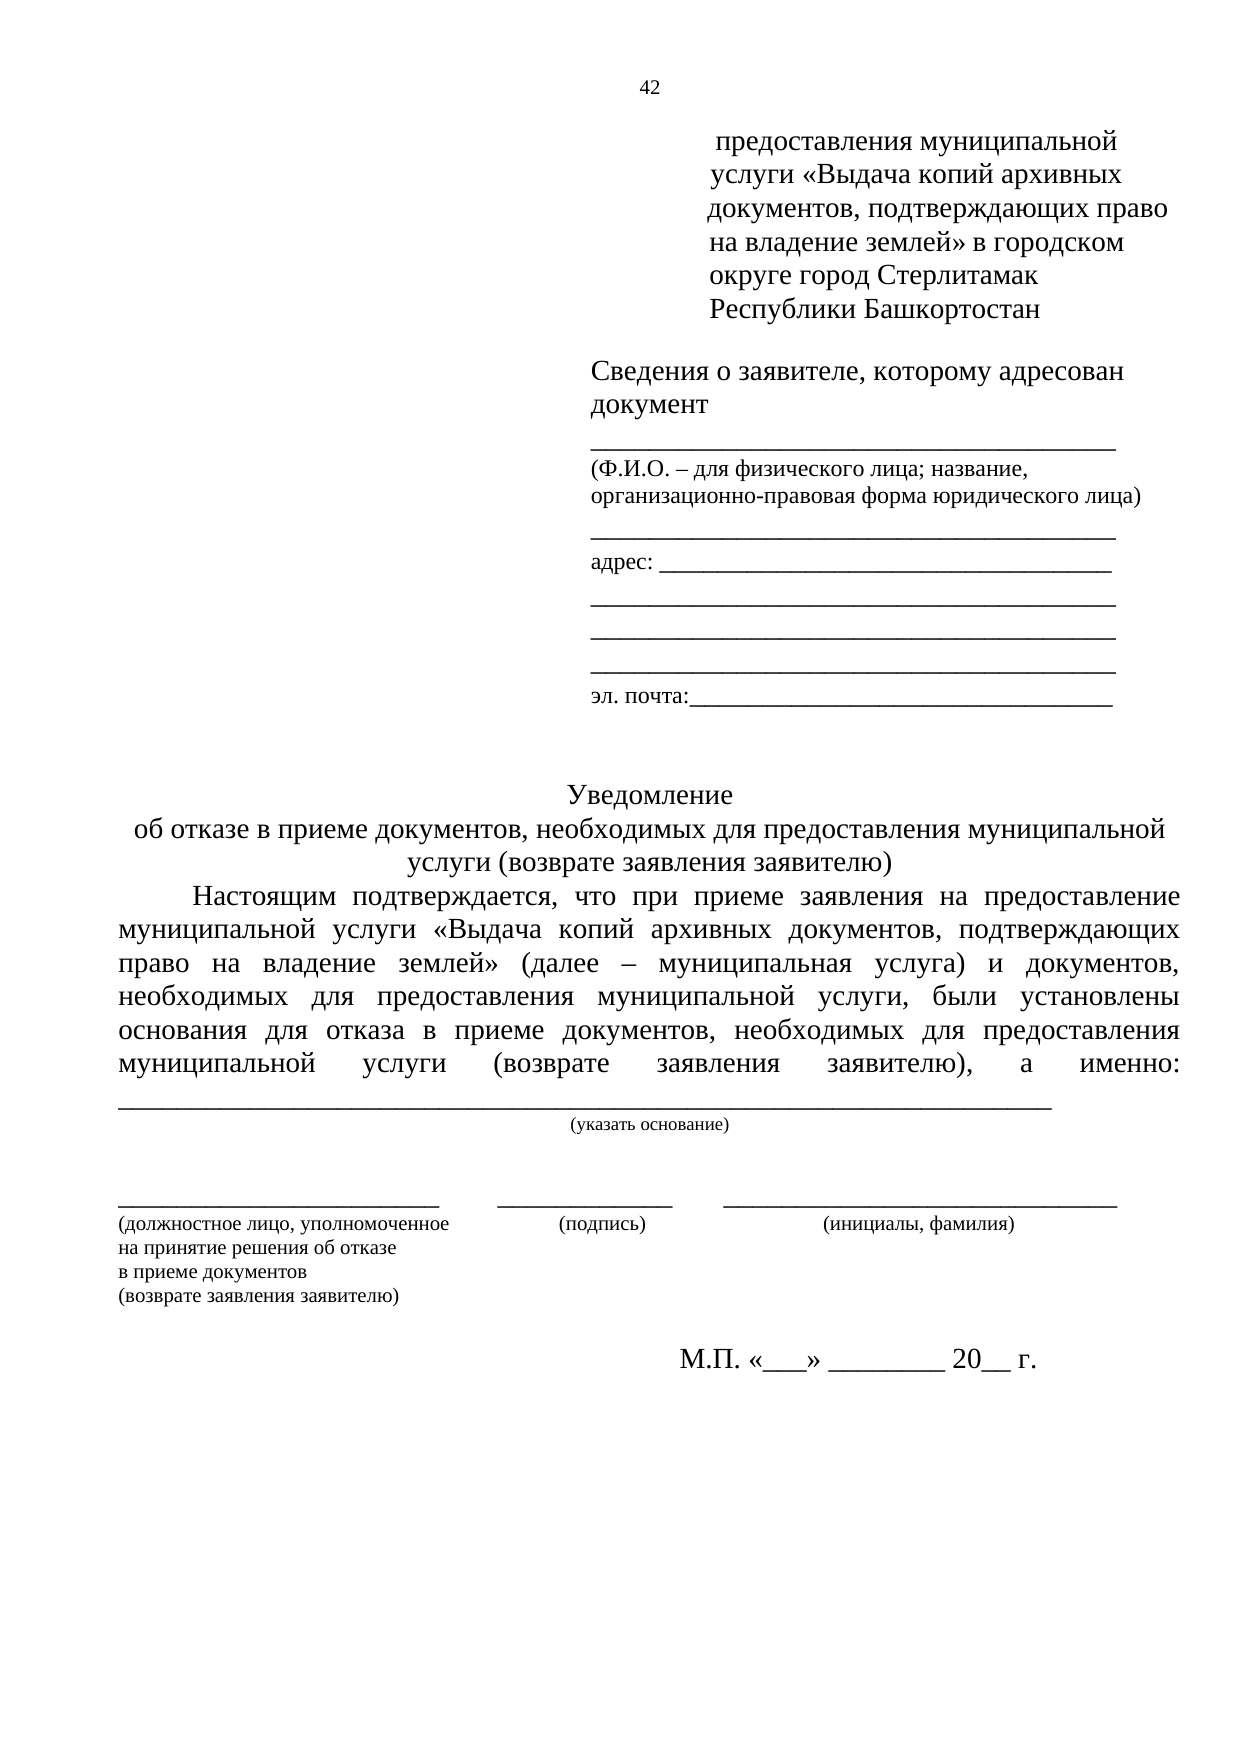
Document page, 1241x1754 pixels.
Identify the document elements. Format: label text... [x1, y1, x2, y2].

text (Ф.И.О. – для физического лица; название, организационно-правовая форма юридического лица) [591, 454, 1181, 509]
text на принятие решения об отказе [118, 1235, 1181, 1259]
text ____________________________________ [591, 420, 1181, 454]
text в приеме документов [118, 1259, 1181, 1283]
text об отказе в приеме документов, необходимых для предоставления муниципальной услуги (возврате заявления заявителю) [118, 811, 1181, 878]
text М.П. «___» ________ 20__ г. [679, 1341, 1181, 1374]
text Настоящим подтверждается, что при приеме заявления на предоставление муниципальной услуги «Выдача копий архивных документов, подтверждающих право на владение землей» (далее – муниципальная услуга) и документов, необходимых для предоставления муниципальной услуги, были установлены основания для отказа в приеме документов, необходимых для предоставления муниципальной услуги (возврате заявления заявителю), а именно: ________________________________________________________________ [118, 878, 1181, 1113]
text Республики Башкортостан [148, 291, 1181, 324]
text (указать основание) [118, 1113, 1181, 1134]
text предоставления муниципальной [133, 123, 1181, 157]
text ____________________________________ [591, 643, 1181, 677]
text на владение землей» в городском [148, 224, 1181, 257]
text услуги «Выдача копий архивных документов, подтверждающих право [192, 157, 1181, 224]
text Сведения о заявителе, которому адресован документ [591, 353, 1181, 420]
text ____________________________________ [591, 609, 1181, 643]
text адрес: _______________________________ [591, 542, 1181, 576]
text Уведомление [118, 777, 1181, 811]
text (возврате заявления заявителю) [118, 1283, 1181, 1307]
text ______________________ ____________ ___________________________ [118, 1177, 1181, 1211]
text (должностное лицо, уполномоченное (подпись) (инициалы, фамилия) [118, 1211, 1181, 1235]
text ____________________________________ [591, 576, 1181, 609]
text эл. почта:_____________________________ [591, 677, 1181, 710]
text ____________________________________ [591, 509, 1181, 542]
text округе город Стерлитамак [148, 257, 1181, 291]
